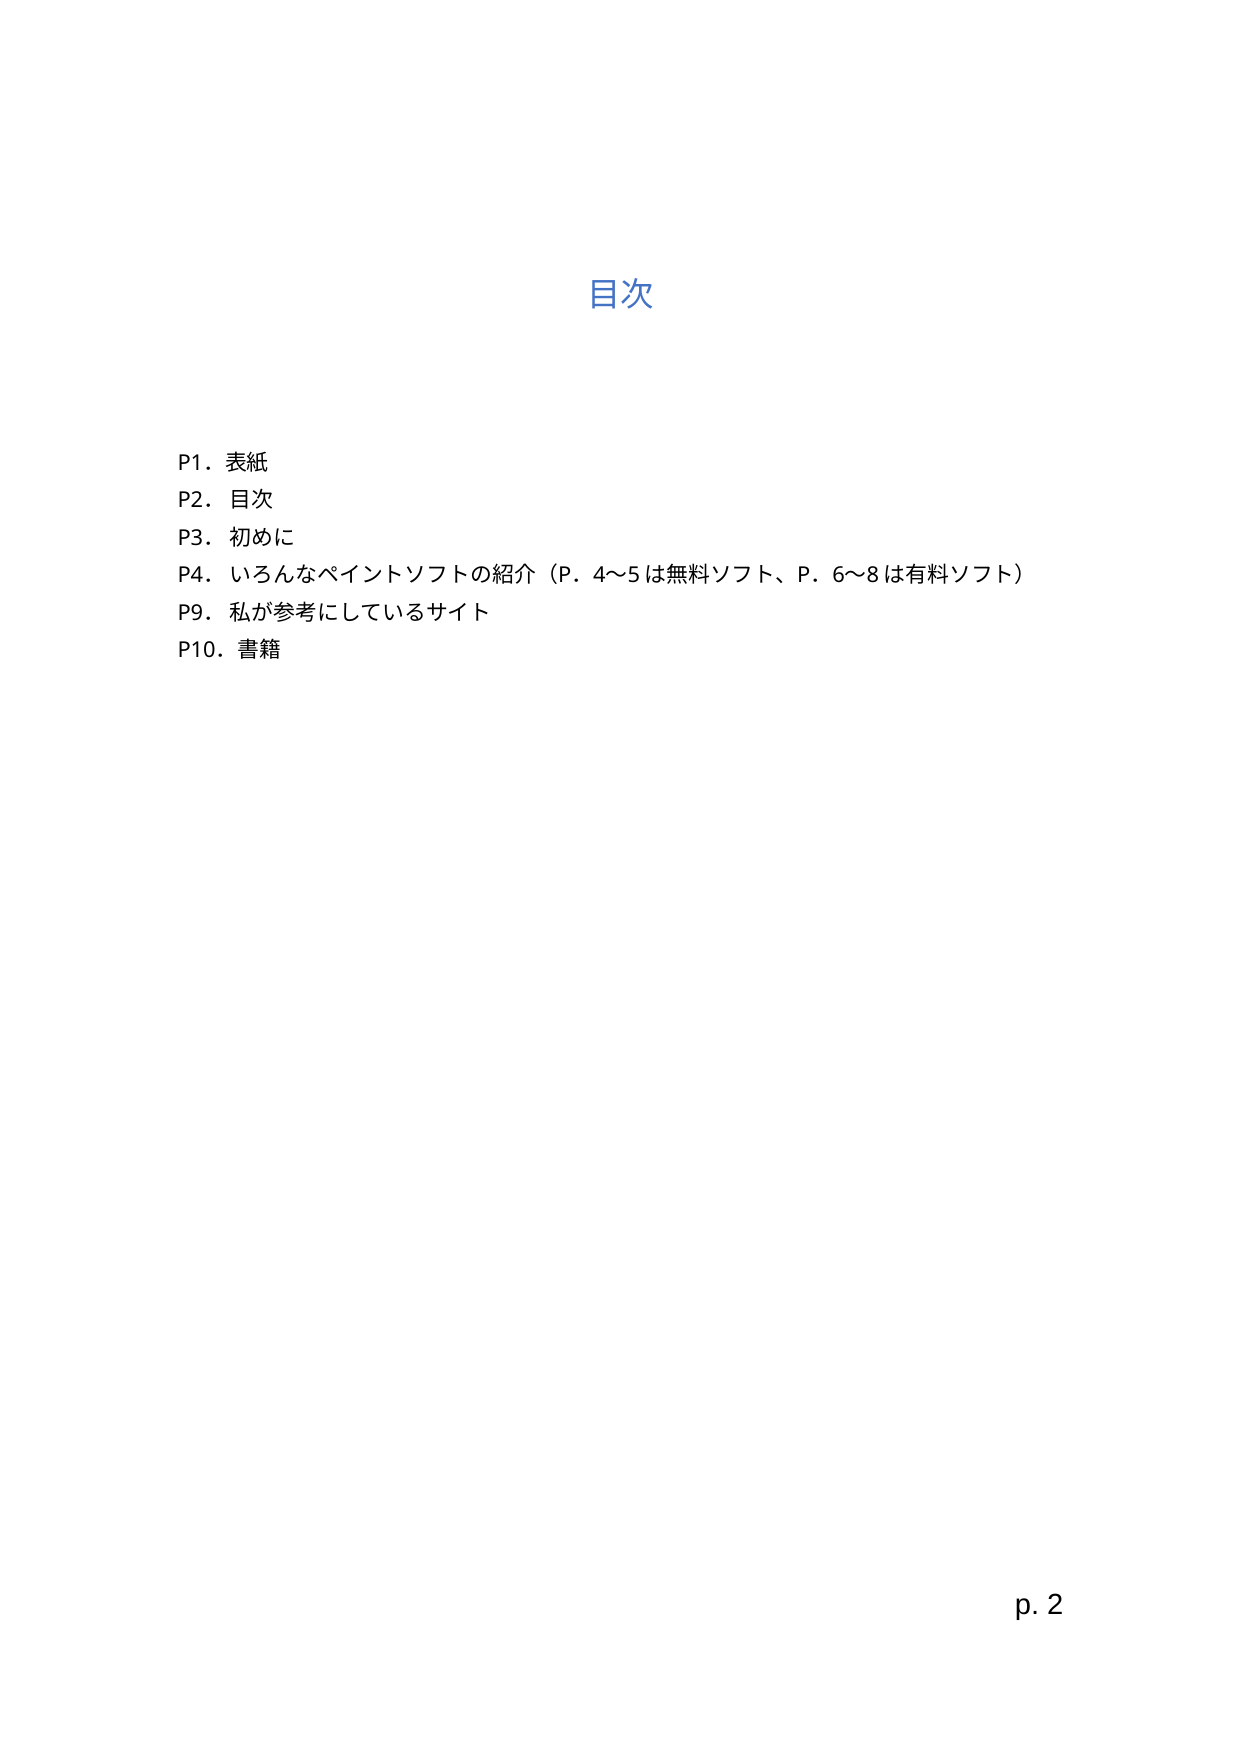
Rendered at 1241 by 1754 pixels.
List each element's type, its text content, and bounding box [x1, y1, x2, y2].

text P10．書籍 [177, 629, 1063, 667]
text P9． 私が参考にしているサイト [177, 592, 1063, 629]
text P1．表紙 [177, 442, 1063, 479]
text P4． いろんなペイントソフトの紹介（P．4～5は無料ソフト、P．6～8は有料ソフト） [177, 554, 1063, 592]
text 目次 [177, 254, 1063, 329]
text P3． 初めに [177, 517, 1063, 554]
text P2． 目次 [177, 479, 1063, 517]
